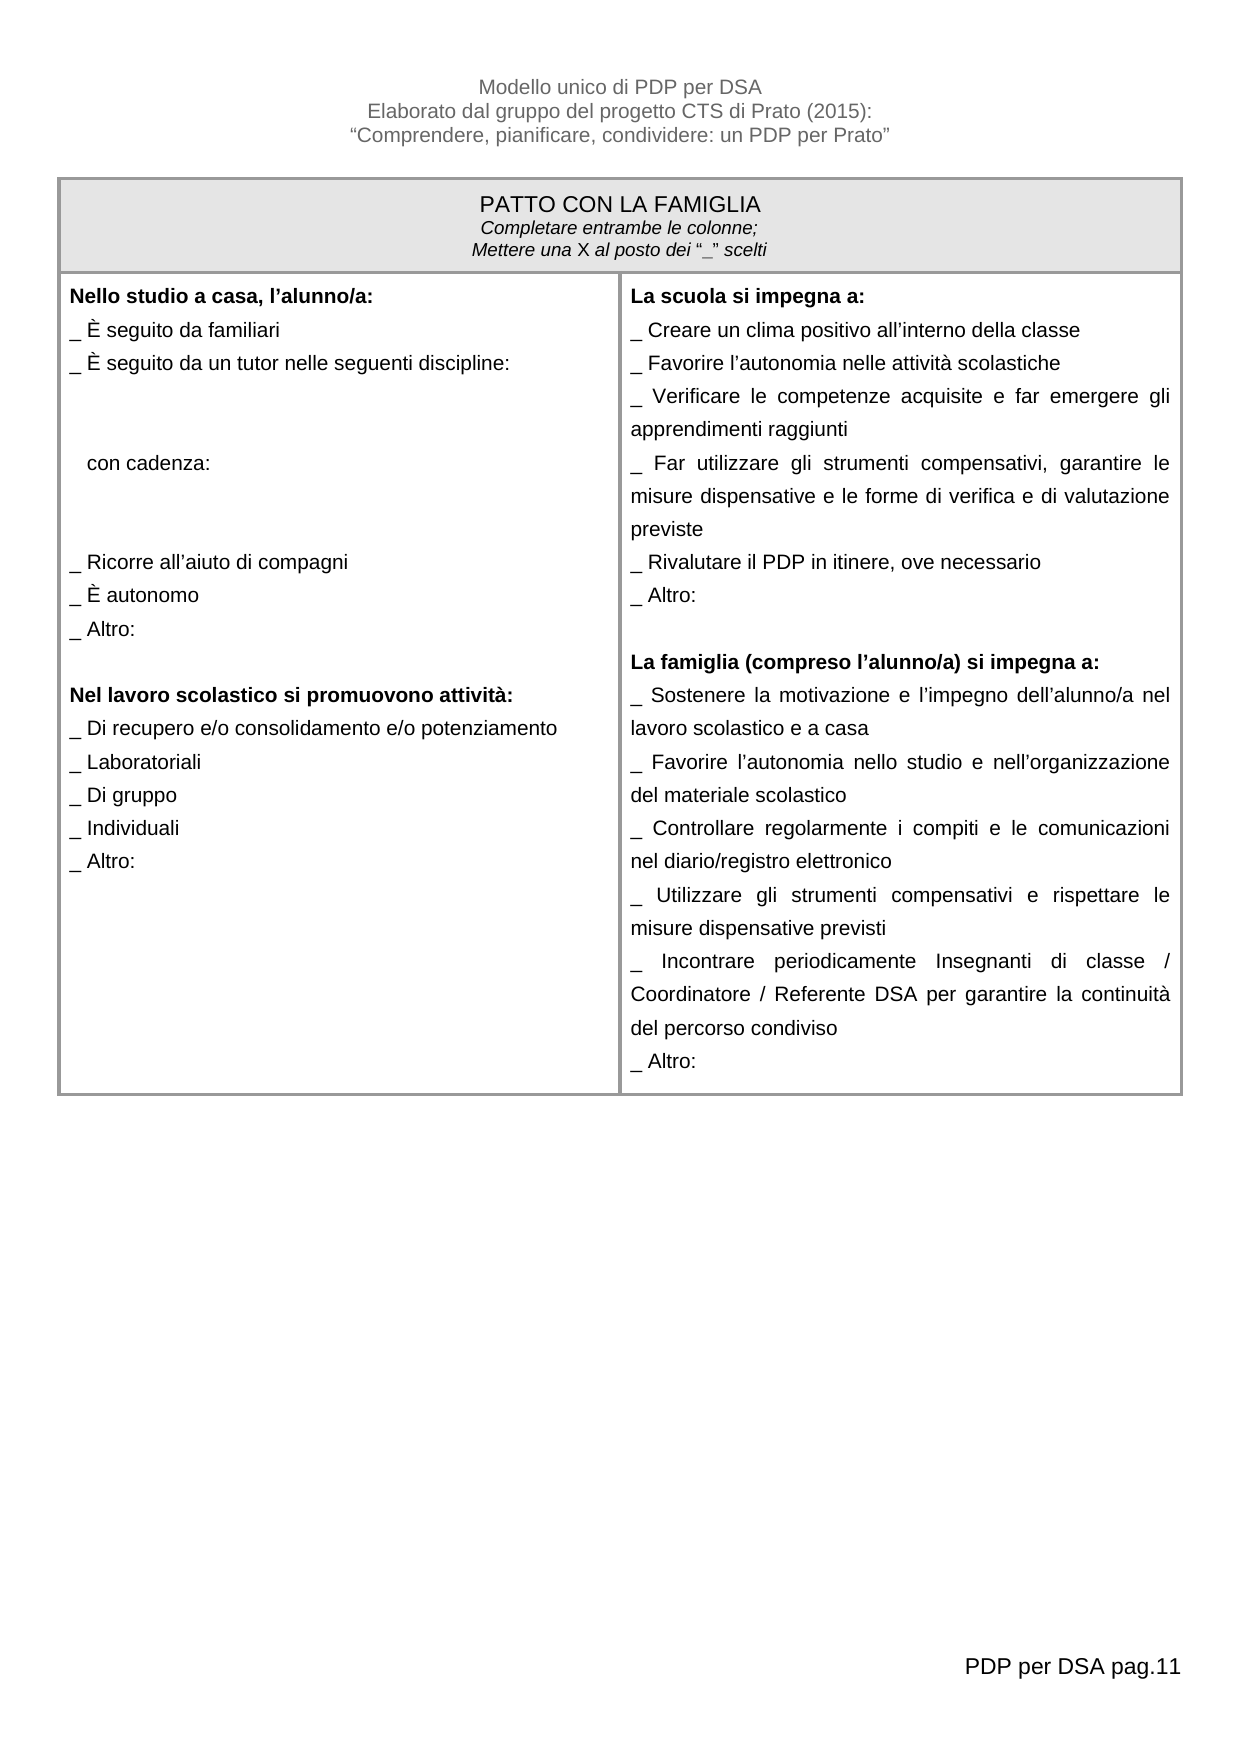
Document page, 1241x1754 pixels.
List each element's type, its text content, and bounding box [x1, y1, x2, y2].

table_cell Nello studio a casa, l’alunno/a: _ È seguito da familiari _ È seguito da un tutor nelle seguenti discipline: con cadenza: _ Ricorre all’aiuto di compagni _ È autonomo _ Altro: Nel lavoro scolastico si promuovono attività: _ Di recupero e/o consolidamento e/o potenziamento _ Laboratoriali _ Di gruppo _ Individuali _ Altro: [61, 274, 618, 1093]
table_header PATTO CON LA FAMIGLIA Completare entrambe le colonne; Mettere una X al posto dei “_” scelti [61, 180, 1180, 271]
table_cell La scuola si impegna a: _ Creare un clima positivo all’interno della classe _ Favorire l’autonomia nelle attività scolastiche _ Verificare le competenze acquisite e far emergere gli apprendimenti raggiunti _ Far utilizzare gli strumenti compensativi, garantire le misure dispensative e le forme di verifica e di valutazione previste _ Rivalutare il PDP in itinere, ove necessario _ Altro: La famiglia (compreso l’alunno/a) si impegna a: _ Sostenere la motivazione e l’impegno dell’alunno/a nel lavoro scolastico e a casa _ Favorire l’autonomia nello studio e nell’organizzazione del materiale scolastico _ Controllare regolarmente i compiti e le comunicazioni nel diario/registro elettronico _ Utilizzare gli strumenti compensativi e rispettare le misure dispensative previsti _ Incontrare periodicamente Insegnanti di classe / Coordinatore / Referente DSA per garantire la continuità del percorso condiviso _ Altro: [622, 274, 1180, 1093]
